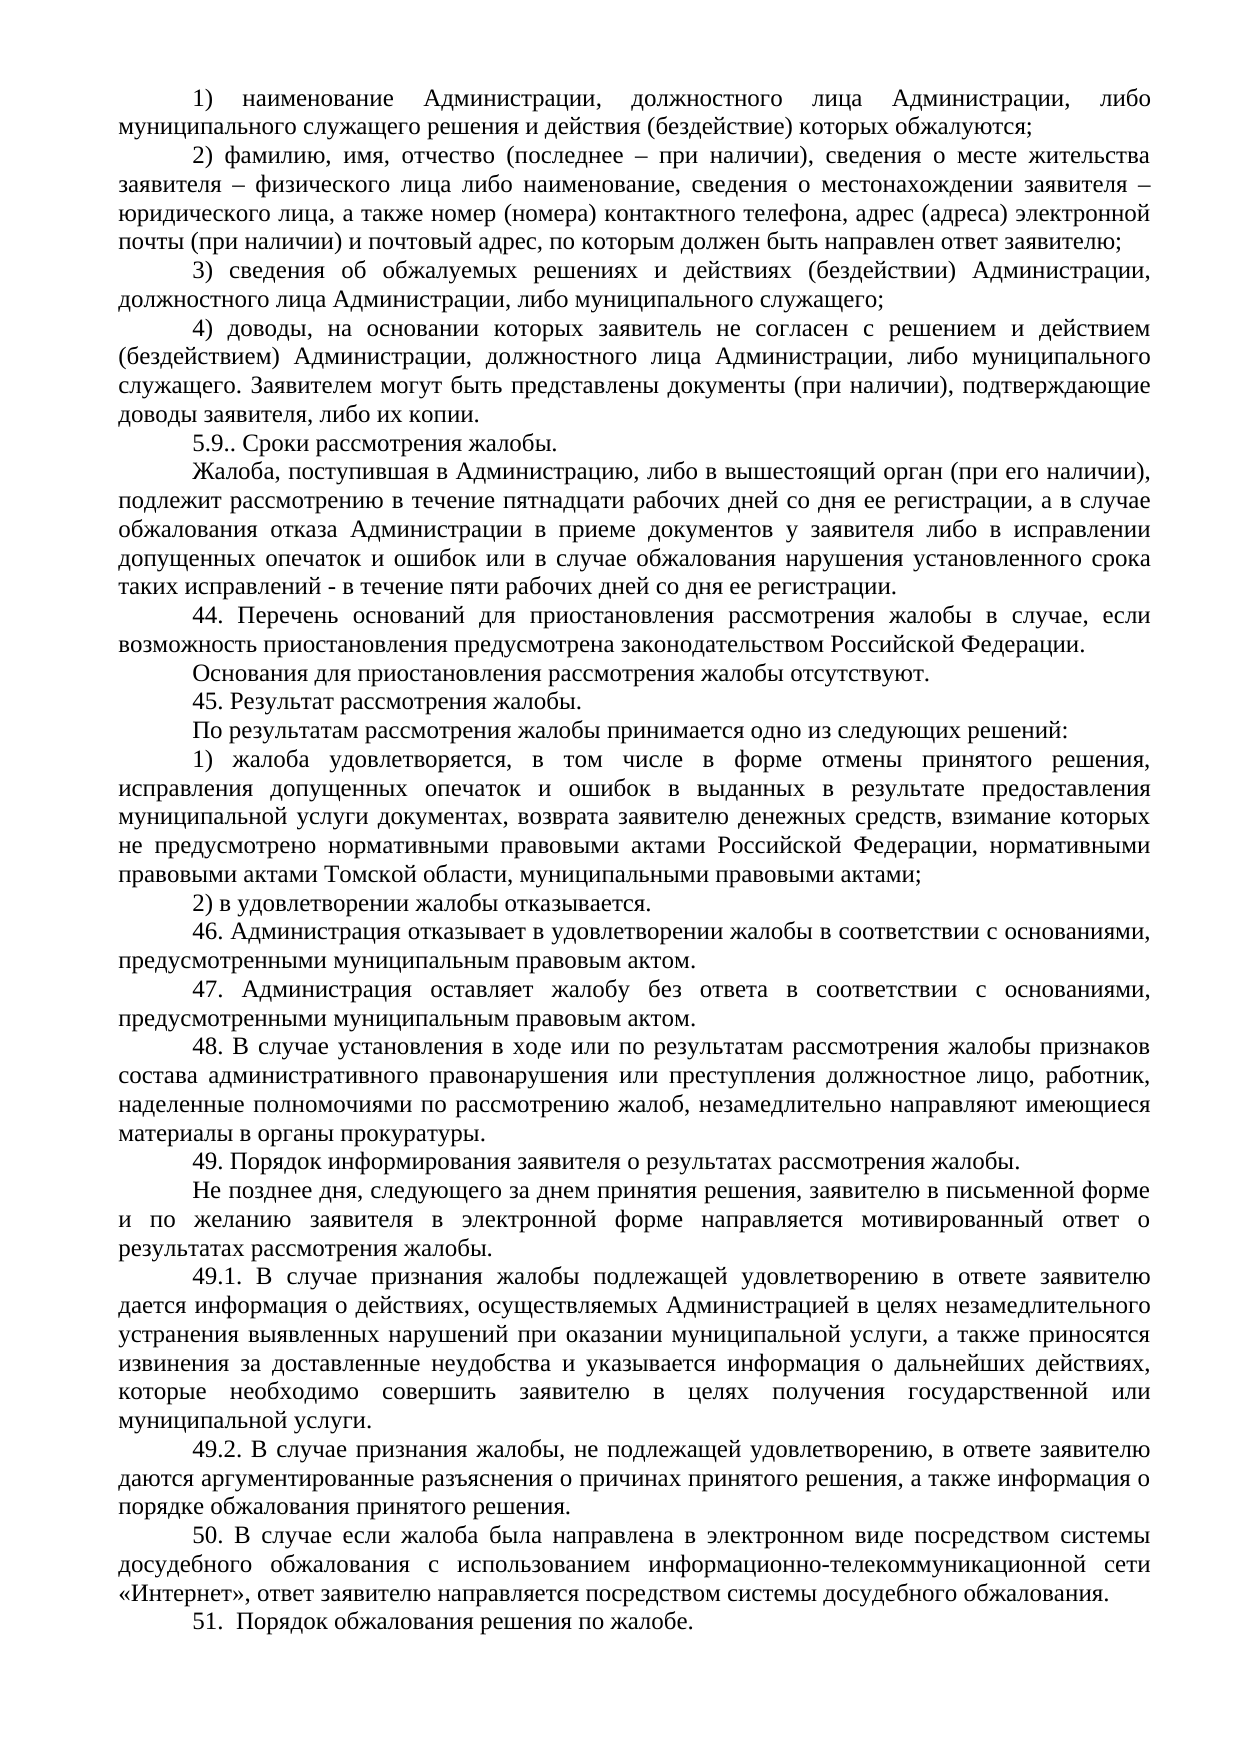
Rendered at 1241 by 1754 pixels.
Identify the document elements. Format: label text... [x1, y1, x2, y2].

text 49. Порядок информирования заявителя о результатах рассмотрения жалобы. [118, 1146, 1152, 1175]
text 47. Администрация оставляет жалобу без ответа в соответствии с основаниями, предусмотренными муниципальным правовым актом. [118, 974, 1152, 1031]
text Жалоба, поступившая в Администрацию, либо в вышестоящий орган (при его наличии), подлежит рассмотрению в течение пятнадцати рабочих дней со дня ее регистрации, а в случае обжалования отказа Администрации в приеме документов у заявителя либо в исправлении допущенных опечаток и ошибок или в случае обжалования нарушения установленного срока таких исправлений - в течение пяти рабочих дней со дня ее регистрации. [118, 456, 1152, 600]
text 44. Перечень оснований для приостановления рассмотрения жалобы в случае, если возможность приостановления предусмотрена законодательством Российской Федерации. [118, 600, 1152, 658]
text Не позднее дня, следующего за днем принятия решения, заявителю в письменной форме и по желанию заявителя в электронной форме направляется мотивированный ответ о результатах рассмотрения жалобы. [118, 1175, 1152, 1261]
text 2) фамилию, имя, отчество (последнее – при наличии), сведения о месте жительства заявителя – физического лица либо наименование, сведения о местонахождении заявителя – юридического лица, а также номер (номера) контактного телефона, адрес (адреса) электронной почты (при наличии) и почтовый адрес, по которым должен быть направлен ответ заявителю; [118, 140, 1152, 255]
text 50. В случае если жалоба была направлена в электронном виде посредством системы досудебного обжалования с использованием информационно-телекоммуникационной сети «Интернет», ответ заявителю направляется посредством системы досудебного обжалования. [118, 1520, 1152, 1606]
text 5.9.. Сроки рассмотрения жалобы. [118, 428, 1152, 456]
text Основания для приостановления рассмотрения жалобы отсутствуют. [118, 658, 1152, 686]
text 4) доводы, на основании которых заявитель не согласен с решением и действием (бездействием) Администрации, должностного лица Администрации, либо муниципального служащего. Заявителем могут быть представлены документы (при наличии), подтверждающие доводы заявителя, либо их копии. [118, 313, 1152, 428]
text 2) в удовлетворении жалобы отказывается. [118, 888, 1152, 916]
text 3) сведения об обжалуемых решениях и действиях (бездействии) Администрации, должностного лица Администрации, либо муниципального служащего; [118, 255, 1152, 313]
text 1) жалоба удовлетворяется, в том числе в форме отмены принятого решения, исправления допущенных опечаток и ошибок в выданных в результате предоставления муниципальной услуги документах, возврата заявителю денежных средств, взимание которых не предусмотрено нормативными правовыми актами Российской Федерации, нормативными правовыми актами Томской области, муниципальными правовыми актами; [118, 744, 1152, 888]
text 1) наименование Администрации, должностного лица Администрации, либо муниципального служащего решения и действия (бездействие) которых обжалуются; [118, 83, 1152, 140]
text 48. В случае установления в ходе или по результатам рассмотрения жалобы признаков состава административного правонарушения или преступления должностное лицо, работник, наделенные полномочиями по рассмотрению жалоб, незамедлительно направляют имеющиеся материалы в органы прокуратуры. [118, 1031, 1152, 1146]
text 51. Порядок обжалования решения по жалобе. [118, 1606, 1152, 1635]
text По результатам рассмотрения жалобы принимается одно из следующих решений: [118, 715, 1152, 744]
text 49.2. В случае признания жалобы, не подлежащей удовлетворению, в ответе заявителю даются аргументированные разъяснения о причинах принятого решения, а также информация о порядке обжалования принятого решения. [118, 1434, 1152, 1520]
text 49.1. В случае признания жалобы подлежащей удовлетворению в ответе заявителю дается информация о действиях, осуществляемых Администрацией в целях незамедлительного устранения выявленных нарушений при оказании муниципальной услуги, а также приносятся извинения за доставленные неудобства и указывается информация о дальнейших действиях, которые необходимо совершить заявителю в целях получения государственной или муниципальной услуги. [118, 1261, 1152, 1434]
text 46. Администрация отказывает в удовлетворении жалобы в соответствии с основаниями, предусмотренными муниципальным правовым актом. [118, 916, 1152, 974]
text 45. Результат рассмотрения жалобы. [118, 686, 1152, 715]
